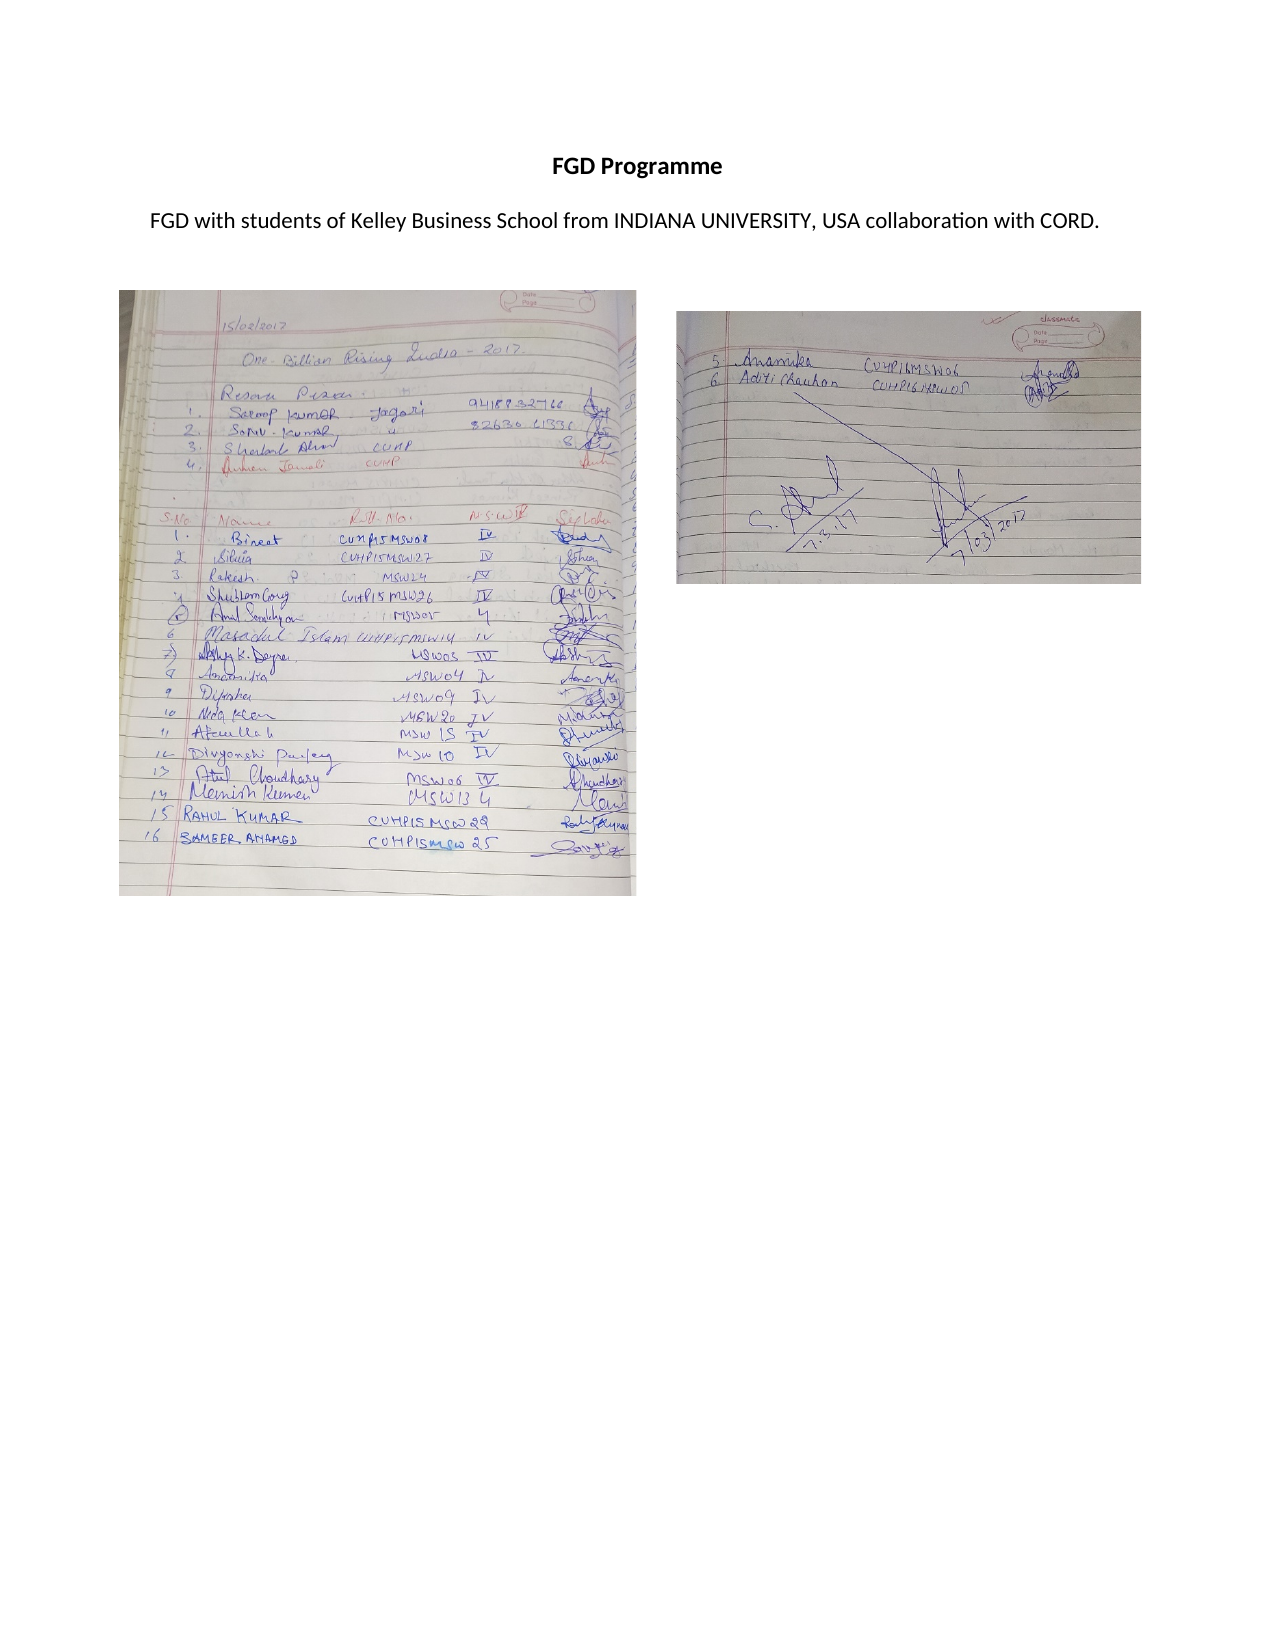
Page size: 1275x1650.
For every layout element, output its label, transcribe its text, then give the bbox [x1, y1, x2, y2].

text FGD Programme [150, 150, 1125, 181]
picture [117, 290, 637, 893]
text FGD with students of Kelley Business School from INDIANA UNIVERSITY, USA collaboration with CORD. [150, 206, 1125, 234]
picture [676, 311, 1142, 584]
